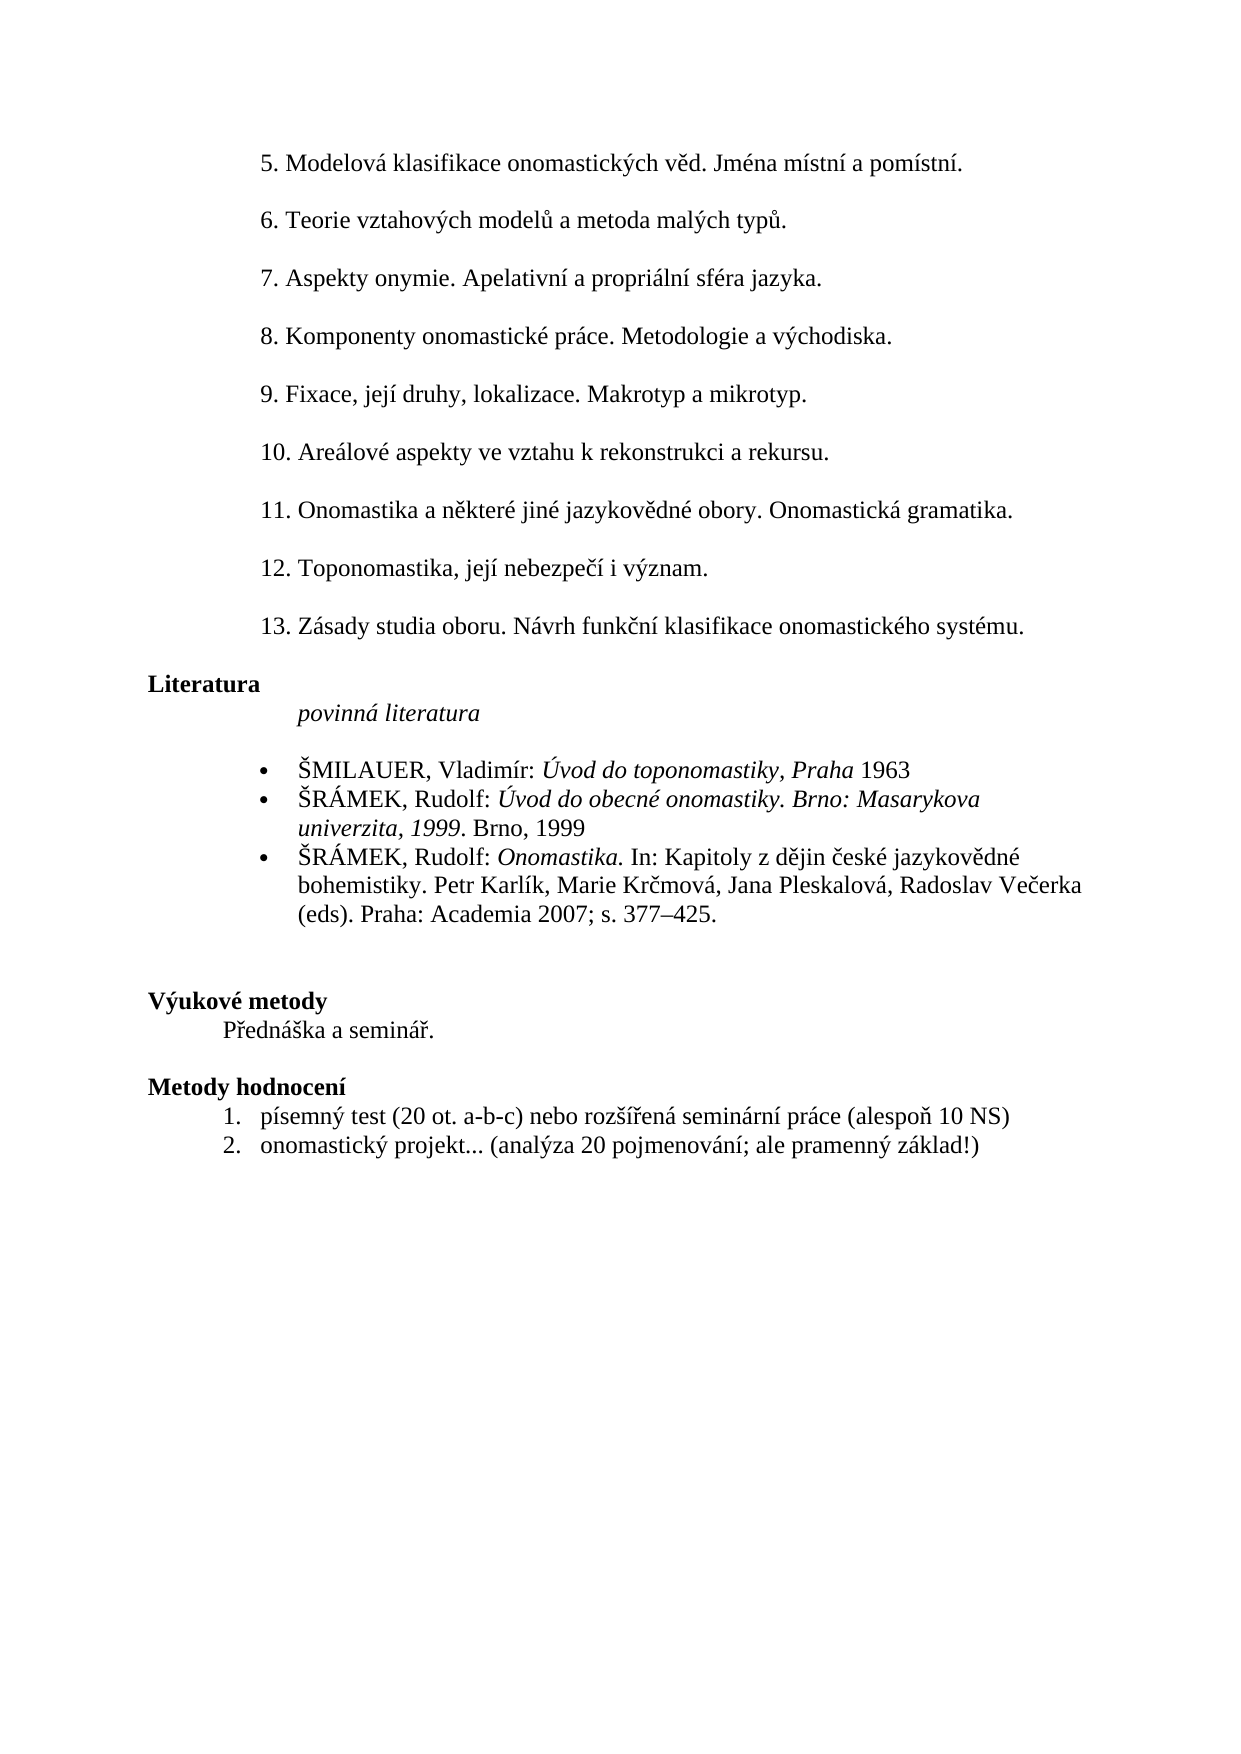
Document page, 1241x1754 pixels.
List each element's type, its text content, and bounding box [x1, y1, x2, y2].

text Přednáška a seminář. [223, 1015, 1093, 1043]
text 13. Zásady studia oboru. Návrh funkční klasifikace onomastického systému. [260, 611, 1093, 640]
text 11. Onomastika a některé jiné jazykovědné obory. Onomastická gramatika. [260, 495, 1093, 524]
list ŠMILAUER, Vladimír: Úvod do toponomastiky, Praha 1963 [260, 756, 1093, 784]
text 8. Komponenty onomastické práce. Metodologie a východiska. [260, 321, 1093, 350]
text Výukové metody [148, 986, 1093, 1015]
text povinná literatura [298, 698, 1093, 726]
text 10. Areálové aspekty ve vztahu k rekonstrukci a rekursu. [260, 437, 1093, 466]
text 6. Teorie vztahových modelů a metoda malých typů. [260, 206, 1093, 234]
text Metody hodnocení [148, 1072, 1093, 1101]
list ŠRÁMEK, Rudolf: Úvod do obecné onomastiky. Brno: Masarykova univerzita, 1999. Brno, 1999 [260, 784, 1093, 842]
text 7. Aspekty onymie. Apelativní a propriální sféra jazyka. [260, 263, 1093, 292]
text 12. Toponomastika, její nebezpečí i význam. [260, 553, 1093, 582]
text 5. Modelová klasifikace onomastických věd. Jména místní a pomístní. [260, 148, 1093, 176]
list ŠRÁMEK, Rudolf: Onomastika. In: Kapitoly z dějin české jazykovědné bohemistiky. Petr Karlík, Marie Krčmová, Jana Pleskalová, Radoslav Večerka (eds). Praha: Academia 2007; s. 377–425. [260, 842, 1093, 928]
text 9. Fixace, její druhy, lokalizace. Makrotyp a mikrotyp. [260, 379, 1093, 408]
text Literatura [148, 669, 1093, 698]
list písemný test (20 ot. a-b-c) nebo rozšířená seminární práce (alespoň 10 NS) [223, 1101, 1093, 1130]
list onomastický projekt... (analýza 20 pojmenování; ale pramenný základ!) [223, 1130, 1093, 1158]
